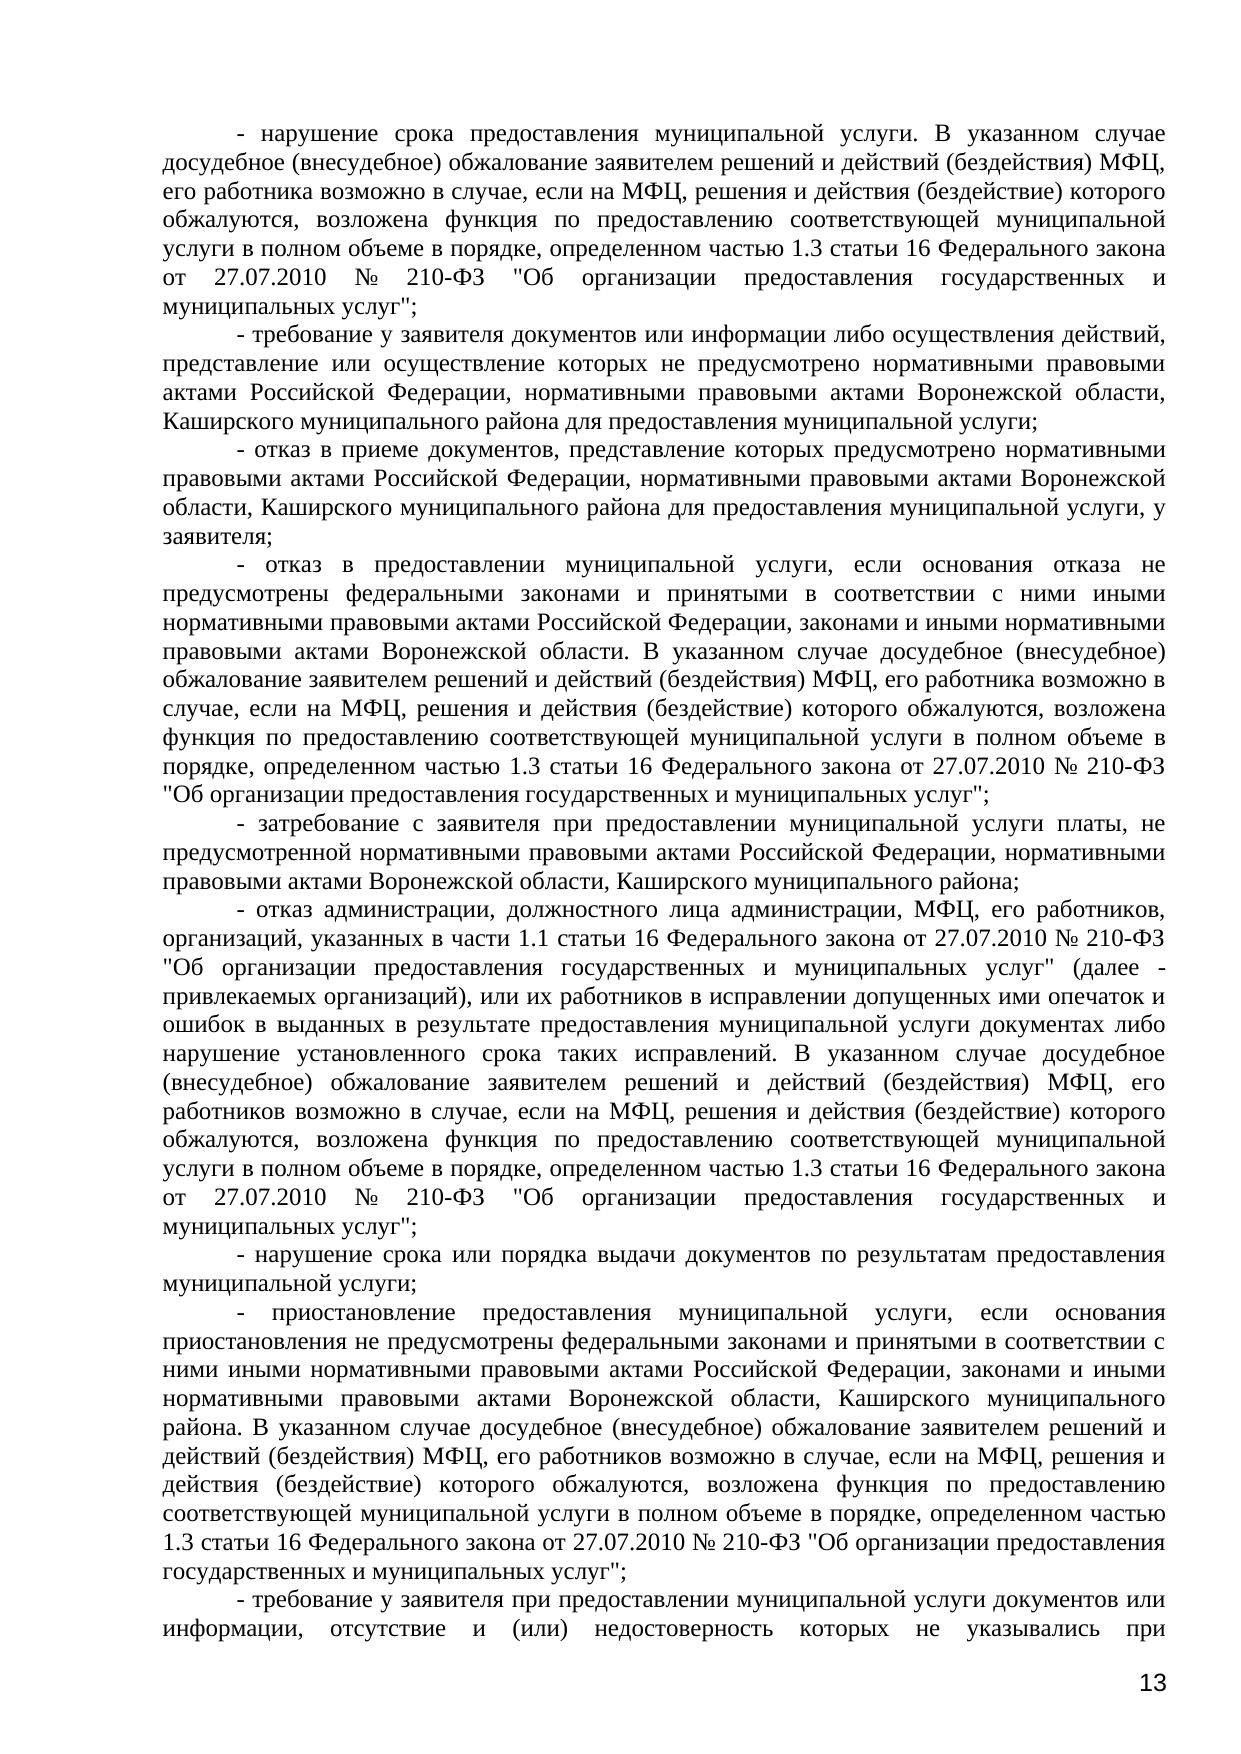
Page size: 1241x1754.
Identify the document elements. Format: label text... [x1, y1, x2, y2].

text - требование у заявителя документов или информации либо осуществления действий, представление или осуществление которых не предусмотрено нормативными правовыми актами Российской Федерации, нормативными правовыми актами Воронежской области, Каширского муниципального района для предоставления муниципальной услуги; [162, 319, 1167, 434]
text - нарушение срока или порядка выдачи документов по результатам предоставления муниципальной услуги; [162, 1239, 1167, 1297]
text - приостановление предоставления муниципальной услуги, если основания приостановления не предусмотрены федеральными законами и принятыми в соответствии с ними иными нормативными правовыми актами Российской Федерации, законами и иными нормативными правовыми актами Воронежской области, Каширского муниципального района. В указанном случае досудебное (внесудебное) обжалование заявителем решений и действий (бездействия) МФЦ, его работников возможно в случае, если на МФЦ, решения и действия (бездействие) которого обжалуются, возложена функция по предоставлению соответствующей муниципальной услуги в полном объеме в порядке, определенном частью 1.3 статьи 16 Федерального закона от 27.07.2010 № 210-ФЗ "Об организации предоставления государственных и муниципальных услуг"; [162, 1297, 1167, 1584]
text - затребование с заявителя при предоставлении муниципальной услуги платы, не предусмотренной нормативными правовыми актами Российской Федерации, нормативными правовыми актами Воронежской области, Каширского муниципального района; [162, 808, 1167, 894]
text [162, 1584, 1167, 1642]
text - нарушение срока предоставления муниципальной услуги. В указанном случае досудебное (внесудебное) обжалование заявителем решений и действий (бездействия) МФЦ, его работника возможно в случае, если на МФЦ, решения и действия (бездействие) которого обжалуются, возложена функция по предоставлению соответствующей муниципальной услуги в полном объеме в порядке, определенном частью 1.3 статьи 16 Федерального закона от 27.07.2010 № 210-ФЗ "Об организации предоставления государственных и муниципальных услуг"; [162, 118, 1167, 319]
text - отказ в предоставлении муниципальной услуги, если основания отказа не предусмотрены федеральными законами и принятыми в соответствии с ними иными нормативными правовыми актами Российской Федерации, законами и иными нормативными правовыми актами Воронежской области. В указанном случае досудебное (внесудебное) обжалование заявителем решений и действий (бездействия) МФЦ, его работника возможно в случае, если на МФЦ, решения и действия (бездействие) которого обжалуются, возложена функция по предоставлению соответствующей муниципальной услуги в полном объеме в порядке, определенном частью 1.3 статьи 16 Федерального закона от 27.07.2010 № 210-ФЗ "Об организации предоставления государственных и муниципальных услуг"; [162, 549, 1167, 808]
text - отказ в приеме документов, представление которых предусмотрено нормативными правовыми актами Российской Федерации, нормативными правовыми актами Воронежской области, Каширского муниципального района для предоставления муниципальной услуги, у заявителя; [162, 434, 1167, 549]
text - отказ администрации, должностного лица администрации, МФЦ, его работников, организаций, указанных в части 1.1 статьи 16 Федерального закона от 27.07.2010 № 210-ФЗ "Об организации предоставления государственных и муниципальных услуг" (далее - привлекаемых организаций), или их работников в исправлении допущенных ими опечаток и ошибок в выданных в результате предоставления муниципальной услуги документах либо нарушение установленного срока таких исправлений. В указанном случае досудебное (внесудебное) обжалование заявителем решений и действий (бездействия) МФЦ, его работников возможно в случае, если на МФЦ, решения и действия (бездействие) которого обжалуются, возложена функция по предоставлению соответствующей муниципальной услуги в полном объеме в порядке, определенном частью 1.3 статьи 16 Федерального закона от 27.07.2010 № 210-ФЗ "Об организации предоставления государственных и муниципальных услуг"; [162, 894, 1167, 1239]
